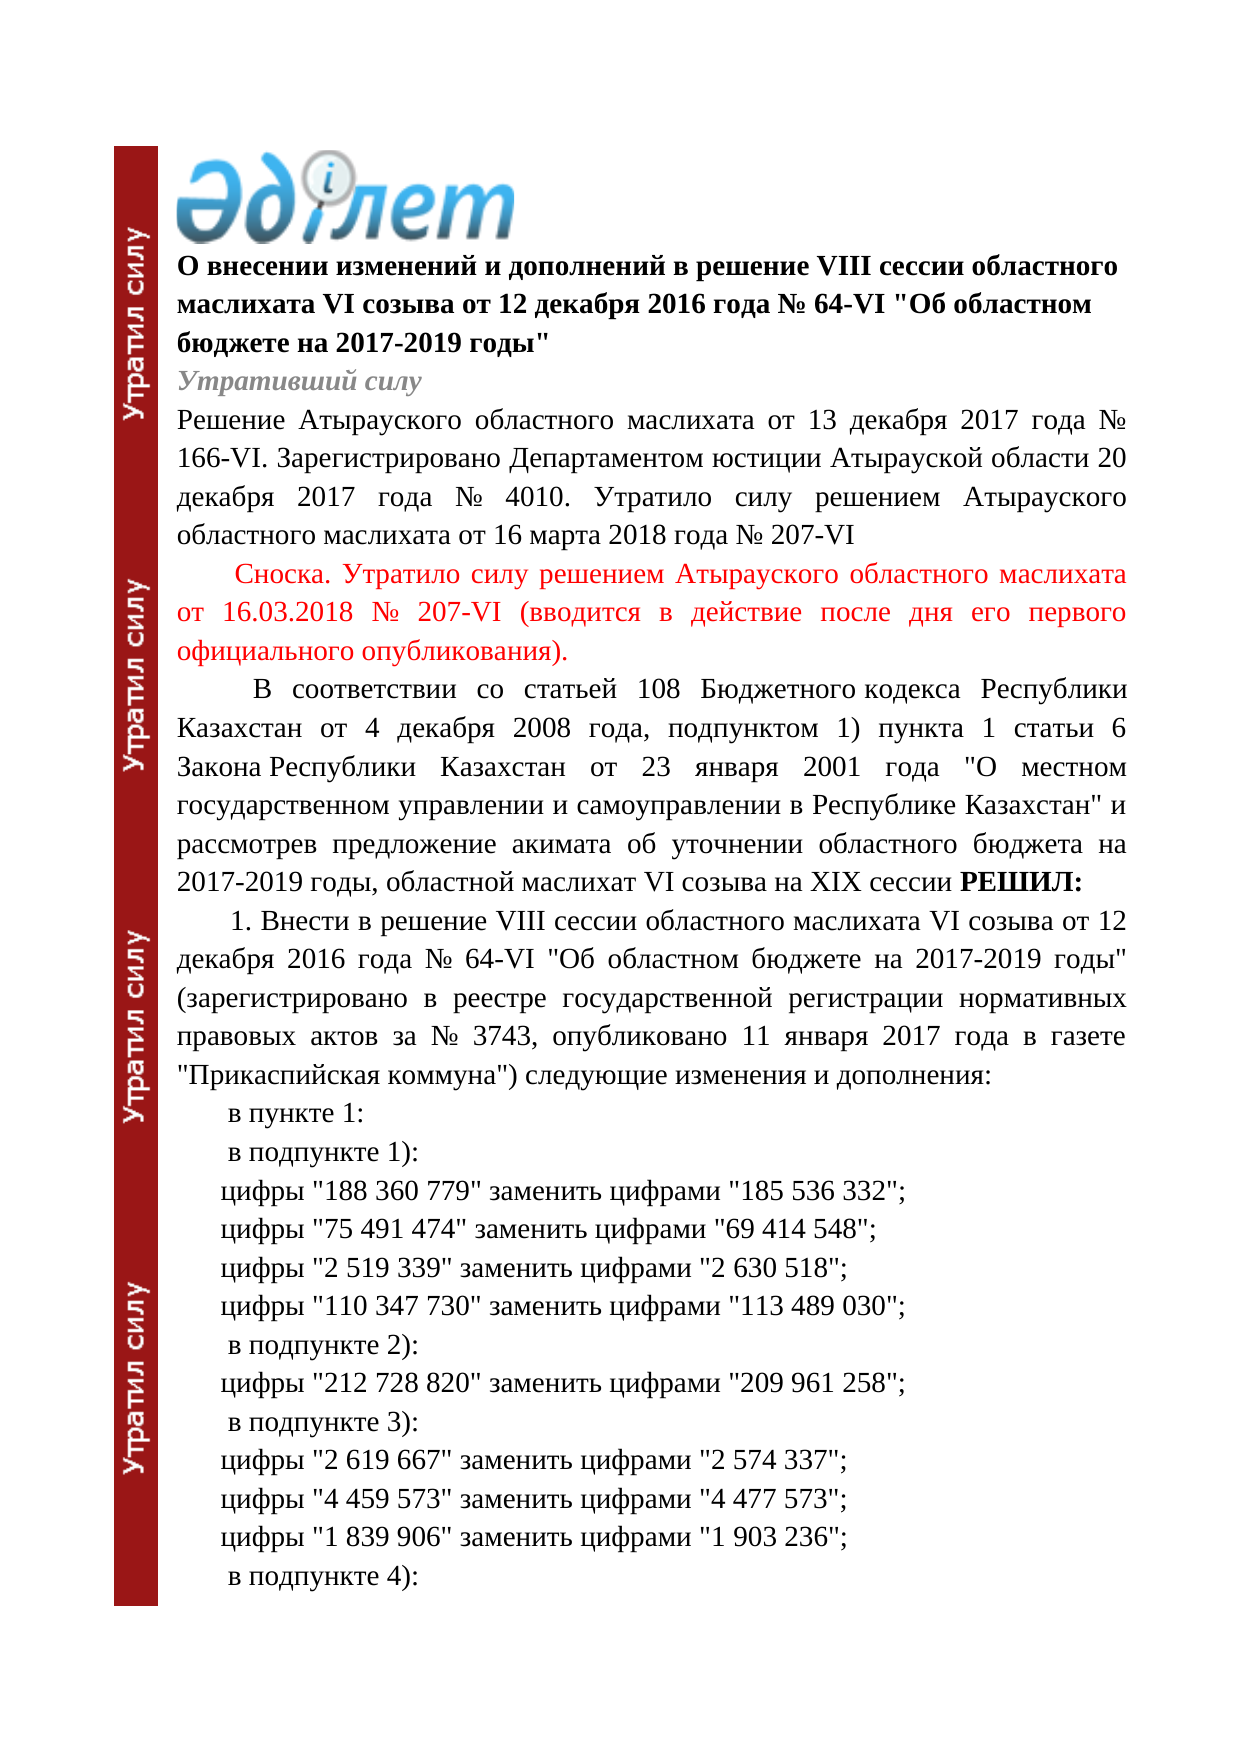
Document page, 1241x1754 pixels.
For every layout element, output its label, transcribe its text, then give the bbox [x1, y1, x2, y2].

picture [114, 397, 158, 402]
text цифры "4 459 573" заменить цифрами "4 477 573"; [112, 1481, 1128, 1514]
text в подпункте 2): [112, 1327, 1128, 1360]
text цифры "188 360 779" заменить цифрами "185 536 332"; [112, 1173, 1128, 1206]
picture [114, 1091, 158, 1096]
picture [114, 1360, 158, 1365]
picture [114, 1399, 158, 1404]
picture [114, 1168, 158, 1173]
text Сноска. Утратило силу решением Атырауского областного маслихата от 16.03.2018 № 207-VI (вводится в действие после дня его первого официального опубликования). [112, 556, 1128, 667]
text цифры "110 347 730" заменить цифрами "113 489 030"; [112, 1288, 1128, 1322]
picture [114, 146, 158, 248]
picture [114, 1476, 158, 1481]
text 1. Внести в решение VІІІ сессии областного маслихата VІ созыва от 12 декабря 2016 года № 64-VІ "Об областном бюджете на 2017-2019 годы" (зарегистрировано в реестре государственной регистрации нормативных правовых актов за № 3743, опубликовано 11 января 2017 года в газете "Прикаспийская коммуна") следующие изменения и дополнения: [112, 903, 1128, 1091]
picture [114, 1437, 158, 1442]
picture [114, 898, 158, 903]
text Решение Атырауского областного маслихата от 13 декабря 2017 года № 166-VI. Зарегистрировано Департаментом юстиции Атырауской области 20 декабря 2017 года № 4010. Утратило силу решением Атырауского областного маслихата от 16 марта 2018 года № 207-VI [112, 402, 1128, 551]
text в подпункте 4): [112, 1558, 1128, 1592]
picture [114, 1206, 158, 1211]
text цифры "212 728 820" заменить цифрами "209 961 258"; [112, 1365, 1128, 1399]
picture [114, 1283, 158, 1288]
text Утративший силу [112, 363, 1128, 397]
picture [114, 1514, 158, 1519]
picture [114, 358, 158, 363]
picture [114, 1592, 158, 1606]
text цифры "2 519 339" заменить цифрами "2 630 518"; [112, 1250, 1128, 1283]
text в пункте 1: [112, 1096, 1128, 1129]
text В соответствии со статьей 108 Бюджетного кодекса Республики Казахстан от 4 декабря 2008 года, подпунктом 1) пункта 1 статьи 6 Закона Республики Казахстан от 23 января 2001 года "О местном государственном управлении и самоуправлении в Республике Казахстан" и рассмотрев предложение акимата об уточнении областного бюджета на 2017-2019 годы, областной маслихат VІ созыва на ХІХ сессии РЕШИЛ: [112, 672, 1128, 898]
picture [114, 551, 158, 556]
picture [114, 667, 158, 672]
text цифры "75 491 474" заменить цифрами "69 414 548"; [112, 1211, 1128, 1245]
text цифры "2 619 667" заменить цифрами "2 574 337"; [112, 1442, 1128, 1476]
text цифры "1 839 906" заменить цифрами "1 903 236"; [112, 1519, 1128, 1553]
picture [114, 1553, 158, 1558]
picture [114, 1129, 158, 1134]
picture [114, 1322, 158, 1327]
picture [176, 150, 515, 244]
picture [114, 1245, 158, 1250]
text в подпункте 3): [112, 1404, 1128, 1437]
text О внесении изменений и дополнений в решение VІІІ сессии областного маслихата VІ созыва от 12 декабря 2016 года № 64-VІ "Об областном бюджете на 2017-2019 годы" [112, 248, 1128, 358]
text в подпункте 1): [112, 1134, 1128, 1168]
